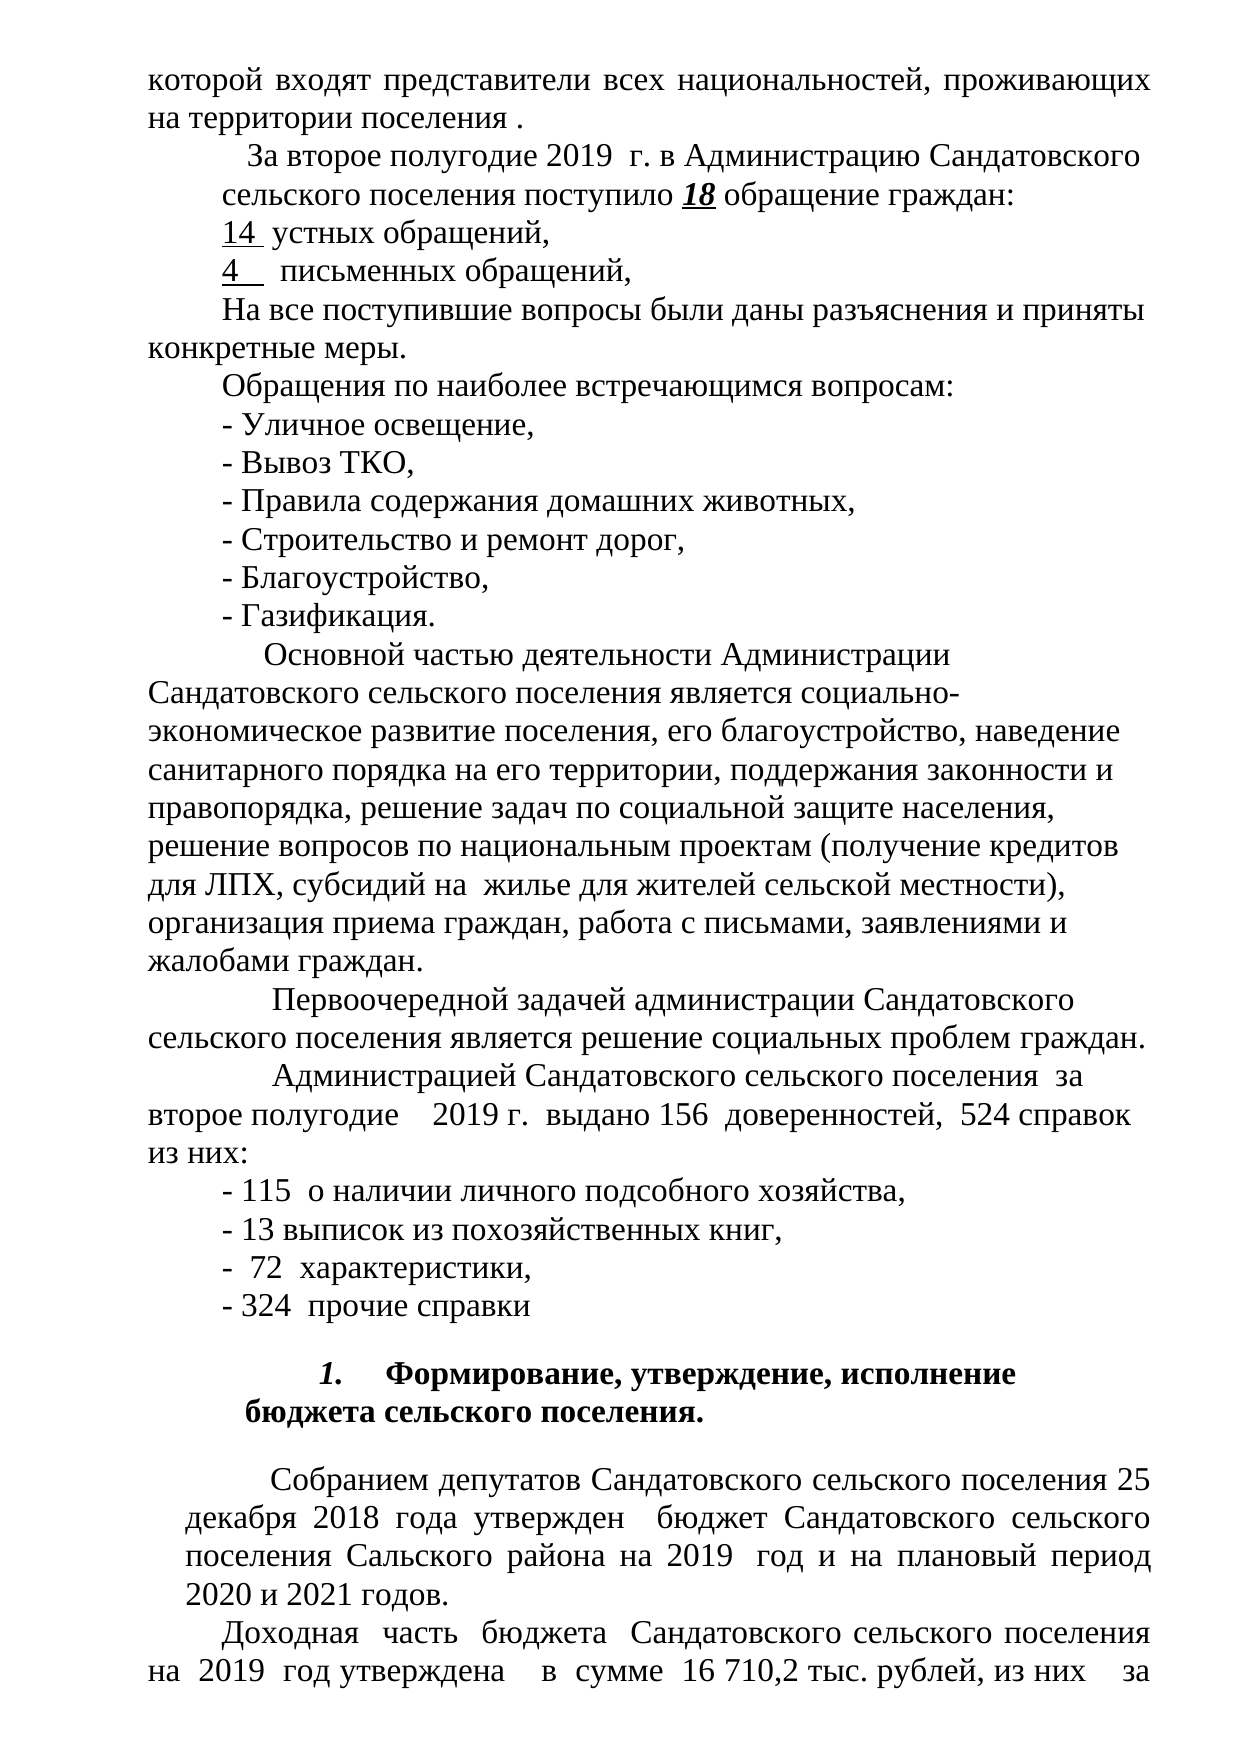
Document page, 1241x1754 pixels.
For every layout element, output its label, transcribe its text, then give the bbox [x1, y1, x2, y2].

text - Правила содержания домашних животных, [148, 481, 1152, 519]
text - 13 выписок из похозяйственных книг, [148, 1209, 1152, 1247]
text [148, 59, 1152, 136]
text - Благоустройство, [148, 557, 1152, 596]
text - 72 характеристики, [148, 1247, 1152, 1286]
text - Уличное освещение, [148, 404, 1152, 442]
text 4 письменных обращений, [148, 251, 1152, 289]
text - 324 прочие справки [148, 1286, 1152, 1324]
text Собранием депутатов Сандатовского сельского поселения 25 декабря 2018 года утвержден бюджет Сандатовского сельского поселения Сальского района на 2019 год и на плановый период 2020 и 2021 годов. [185, 1459, 1152, 1612]
text Обращения по наиболее встречающимся вопросам: [148, 366, 1152, 404]
text сельского поселения поступило 18 обращение граждан: [148, 174, 1152, 212]
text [148, 1612, 1152, 1689]
text 14 устных обращений, [148, 212, 1152, 251]
text Первоочередной задачей администрации Сандатовского сельского поселения является решение социальных проблем граждан. [148, 979, 1152, 1056]
text Основной частью деятельности Администрации Сандатовского сельского поселения является социально- экономическое развитие поселения, его благоустройство, наведение санитарного порядка на его территории, поддержания законности и правопорядка, решение задач по социальной защите населения, решение вопросов по национальным проектам (получение кредитов для ЛПХ, субсидий на жилье для жителей сельской местности), организация приема граждан, работа с письмами, заявлениями и жалобами граждан. [148, 634, 1152, 979]
text - Строительство и ремонт дорог, [148, 519, 1152, 557]
text - 115 о наличии личного подсобного хозяйства, [148, 1171, 1152, 1209]
text - Вывоз ТКО, [148, 442, 1152, 481]
text На все поступившие вопросы были даны разъяснения и приняты конкретные меры. [148, 289, 1152, 366]
text Администрацией Сандатовского сельского поселения за второе полугодие 2019 г. выдано 156 доверенностей, 524 справок из них: [148, 1056, 1152, 1171]
text - Газификация. [148, 596, 1152, 634]
text За второе полугодие 2019 г. в Администрацию Сандатовского [148, 136, 1152, 174]
text 1. Формирование, утверждение, исполнение бюджета сельского поселения. [244, 1353, 1152, 1430]
